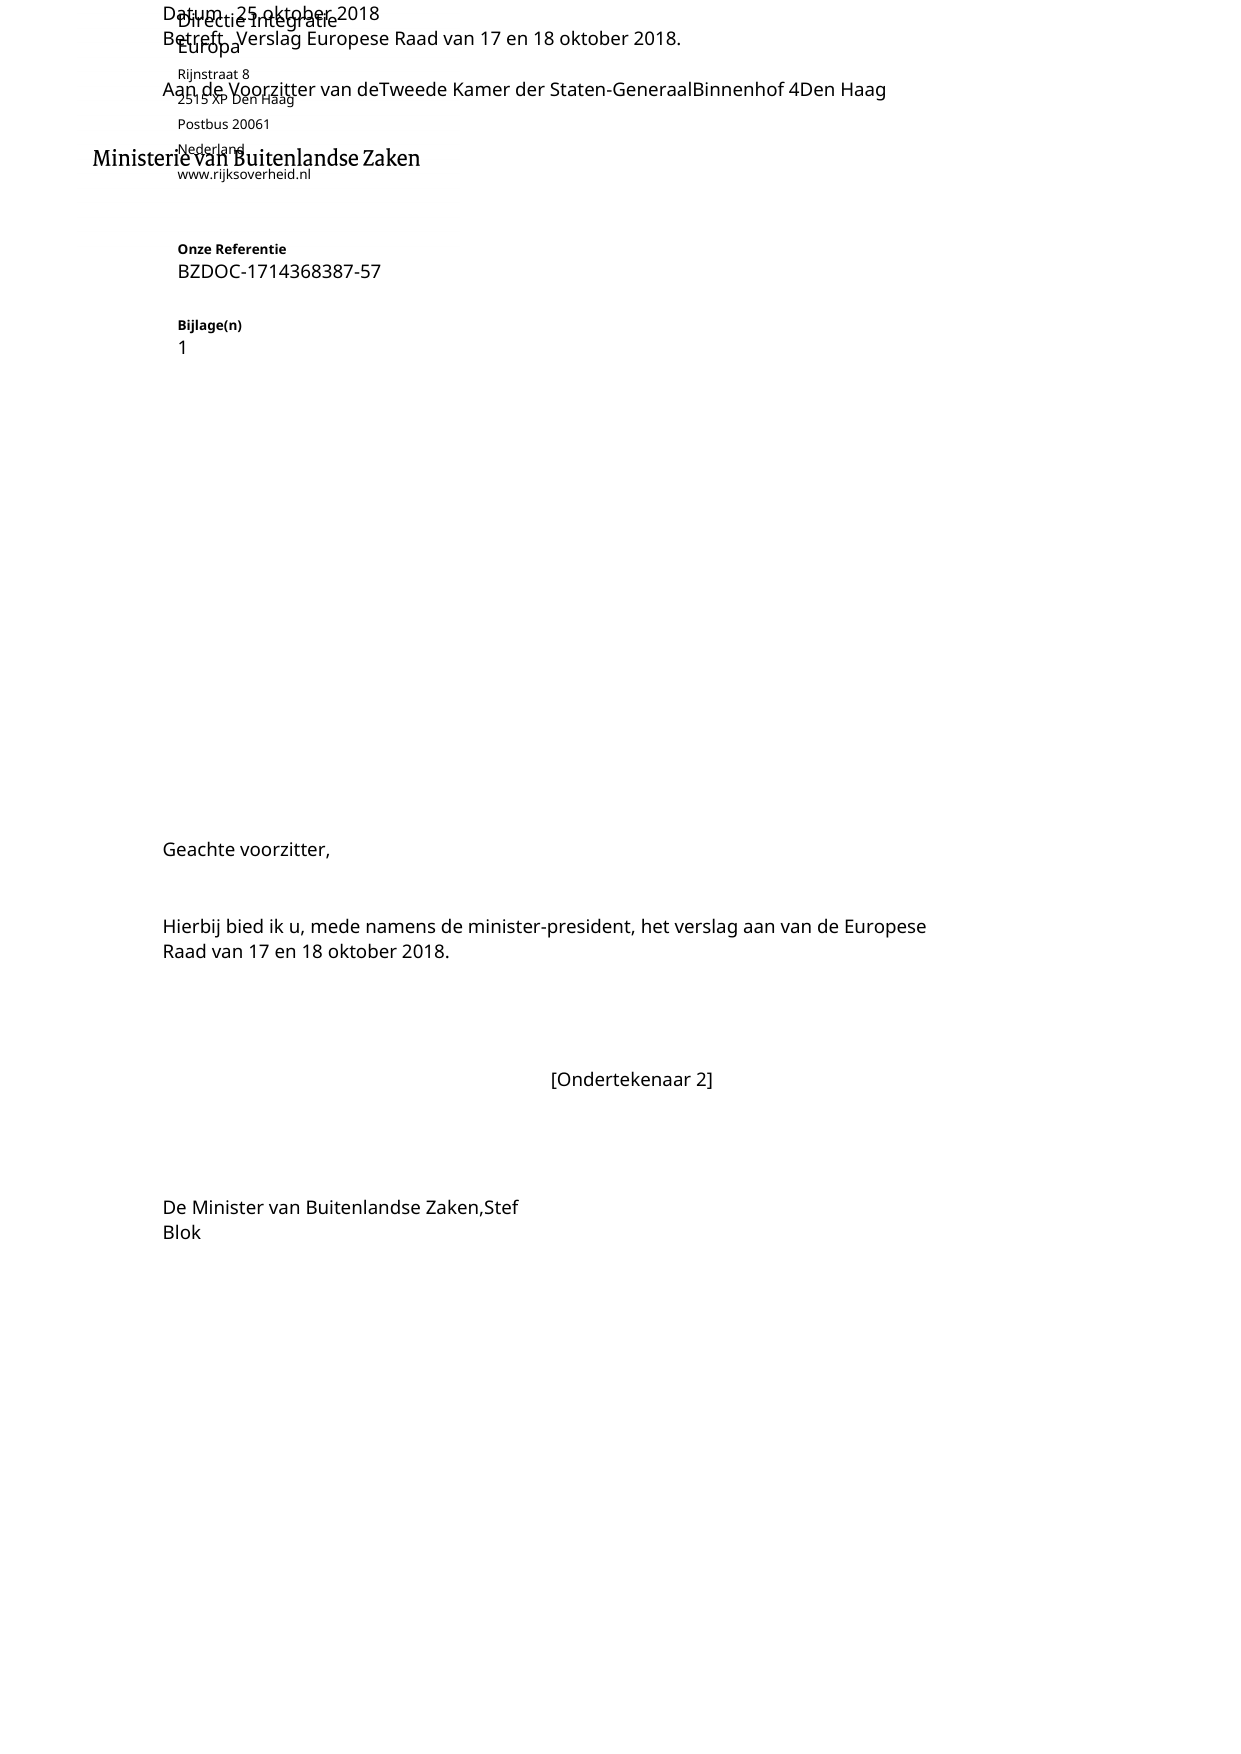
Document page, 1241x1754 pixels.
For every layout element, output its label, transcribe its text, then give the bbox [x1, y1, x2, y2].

text Hierbij bied ik u, mede namens de minister-president, het verslag aan van de Europese Raad van 17 en 18 oktober 2018. [162, 913, 947, 964]
text Geachte voorzitter, [162, 837, 947, 862]
picture [76, 0, 460, 261]
